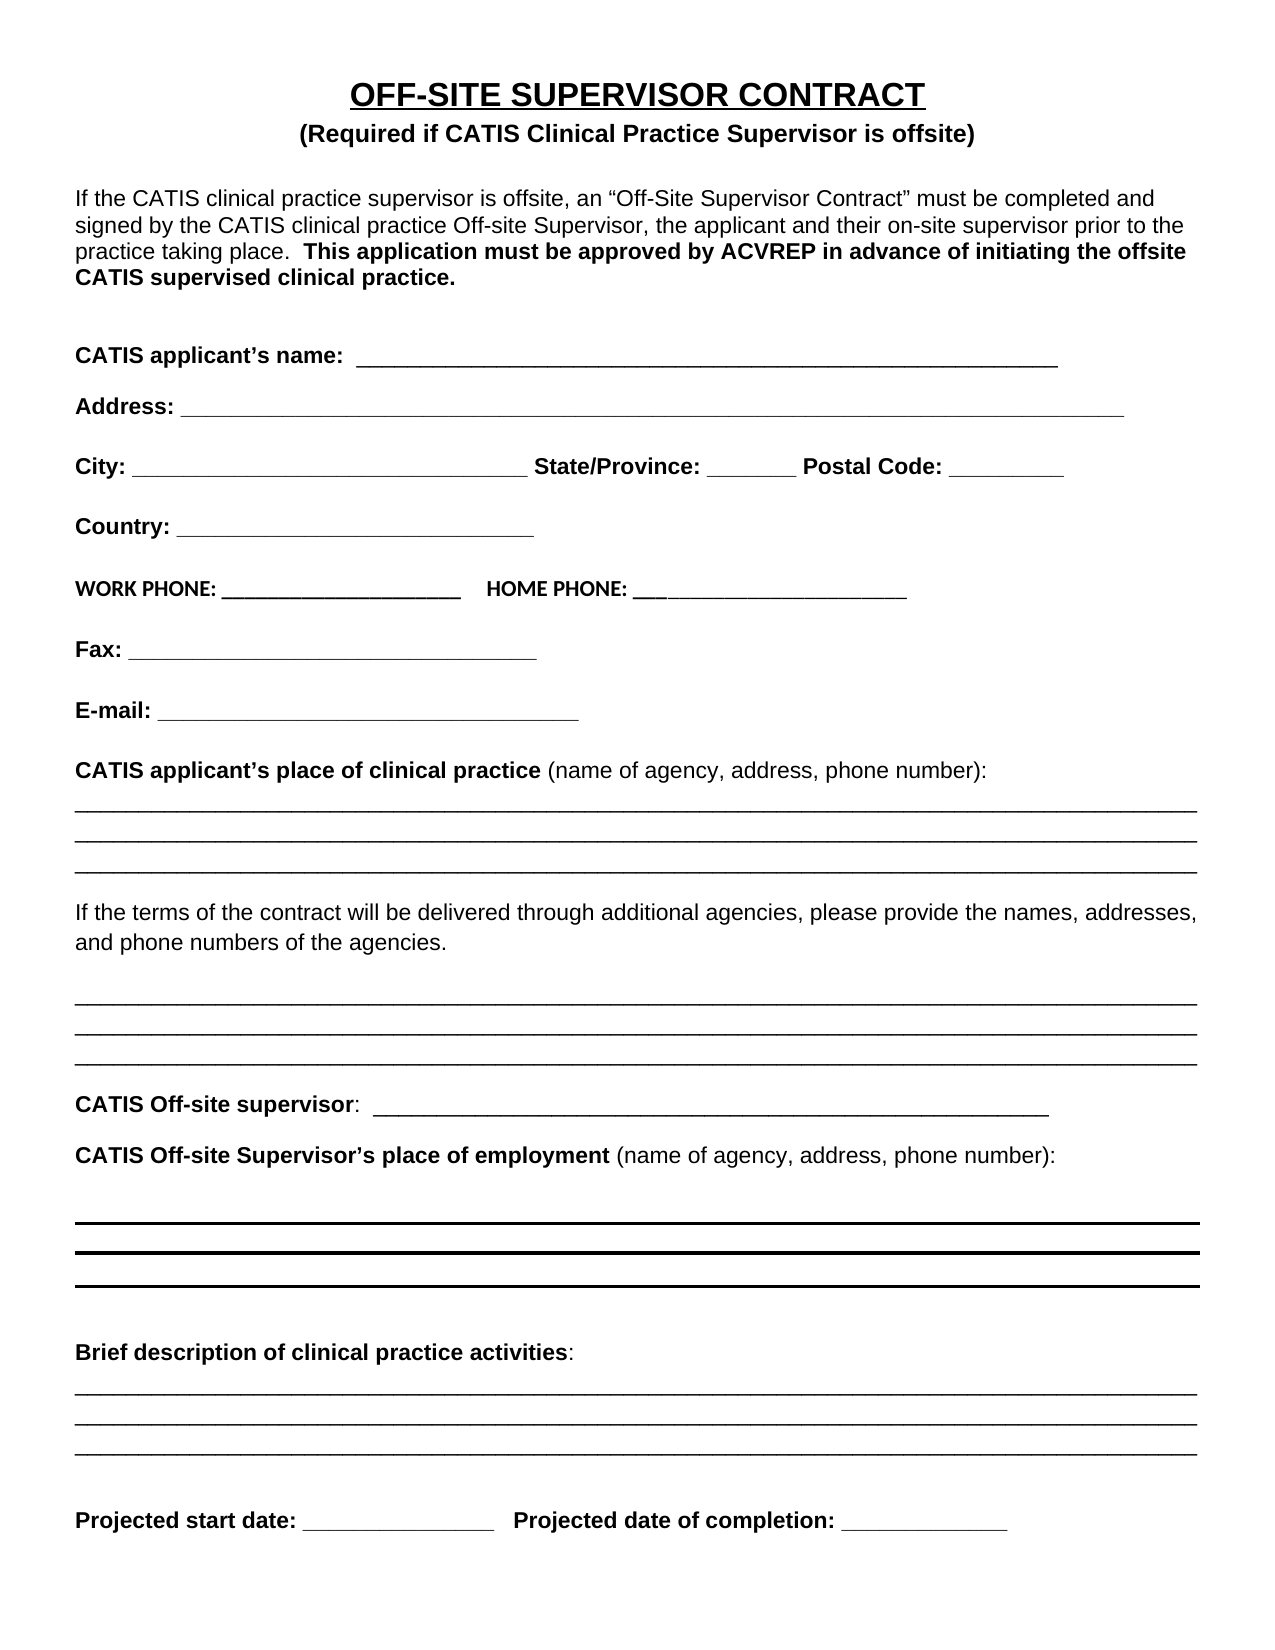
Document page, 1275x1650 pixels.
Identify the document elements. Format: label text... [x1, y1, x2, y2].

text (Required if CATIS Clinical Practice Supervisor is offsite) [75, 119, 1200, 148]
title If the CATIS clinical practice supervisor is offsite, an “Off-Site Supervisor Contract” must be completed and signed by the CATIS clinical practice Off-site Supervisor, the applicant and their on-site supervisor prior to the practice taking place. This application must be approved by ACVREP in advance of initiating the offsite CATIS supervised clinical practice. [75, 185, 1200, 291]
subtitle OFF-SITE SUPERVISOR CONTRACT [75, 75, 1200, 113]
text Brief description of clinical practice activities: ________________________________________________________________________________________________________________________________________________________________________________________________________________________________________________________________________ [75, 1339, 1200, 1456]
text Work phone: _____________________ Home phone: ________________________ [75, 574, 1200, 602]
text E-mail: _________________________________ [75, 697, 1200, 723]
text Address: __________________________________________________________________________ [75, 393, 1200, 419]
text CATIS Off-site supervisor: _____________________________________________________ [75, 1091, 1200, 1118]
text Projected start date: _______________ Projected date of completion: _____________ [75, 1507, 1200, 1534]
text CATIS Off-site Supervisor’s place of employment (name of agency, address, phone number): [75, 1142, 1200, 1169]
text ________________________________________________________________________________________________________________________________________________________________________________________________________________________________________________________________________ [75, 980, 1200, 1067]
text CATIS applicant’s name: _______________________________________________________ [75, 342, 1200, 368]
text If the terms of the contract will be delivered through additional agencies, please provide the names, addresses, and phone numbers of the agencies. [75, 899, 1200, 955]
text CATIS applicant’s place of clinical practice (name of agency, address, phone number): ________________________________________________________________________________________________________________________________________________________________________________________________________________________________________________________________________ [75, 757, 1200, 874]
text Fax: ________________________________ [75, 636, 1200, 663]
text City: _______________________________ State/Province: _______ Postal Code: _________ [75, 453, 1200, 479]
text Country: ____________________________ [75, 513, 1200, 540]
